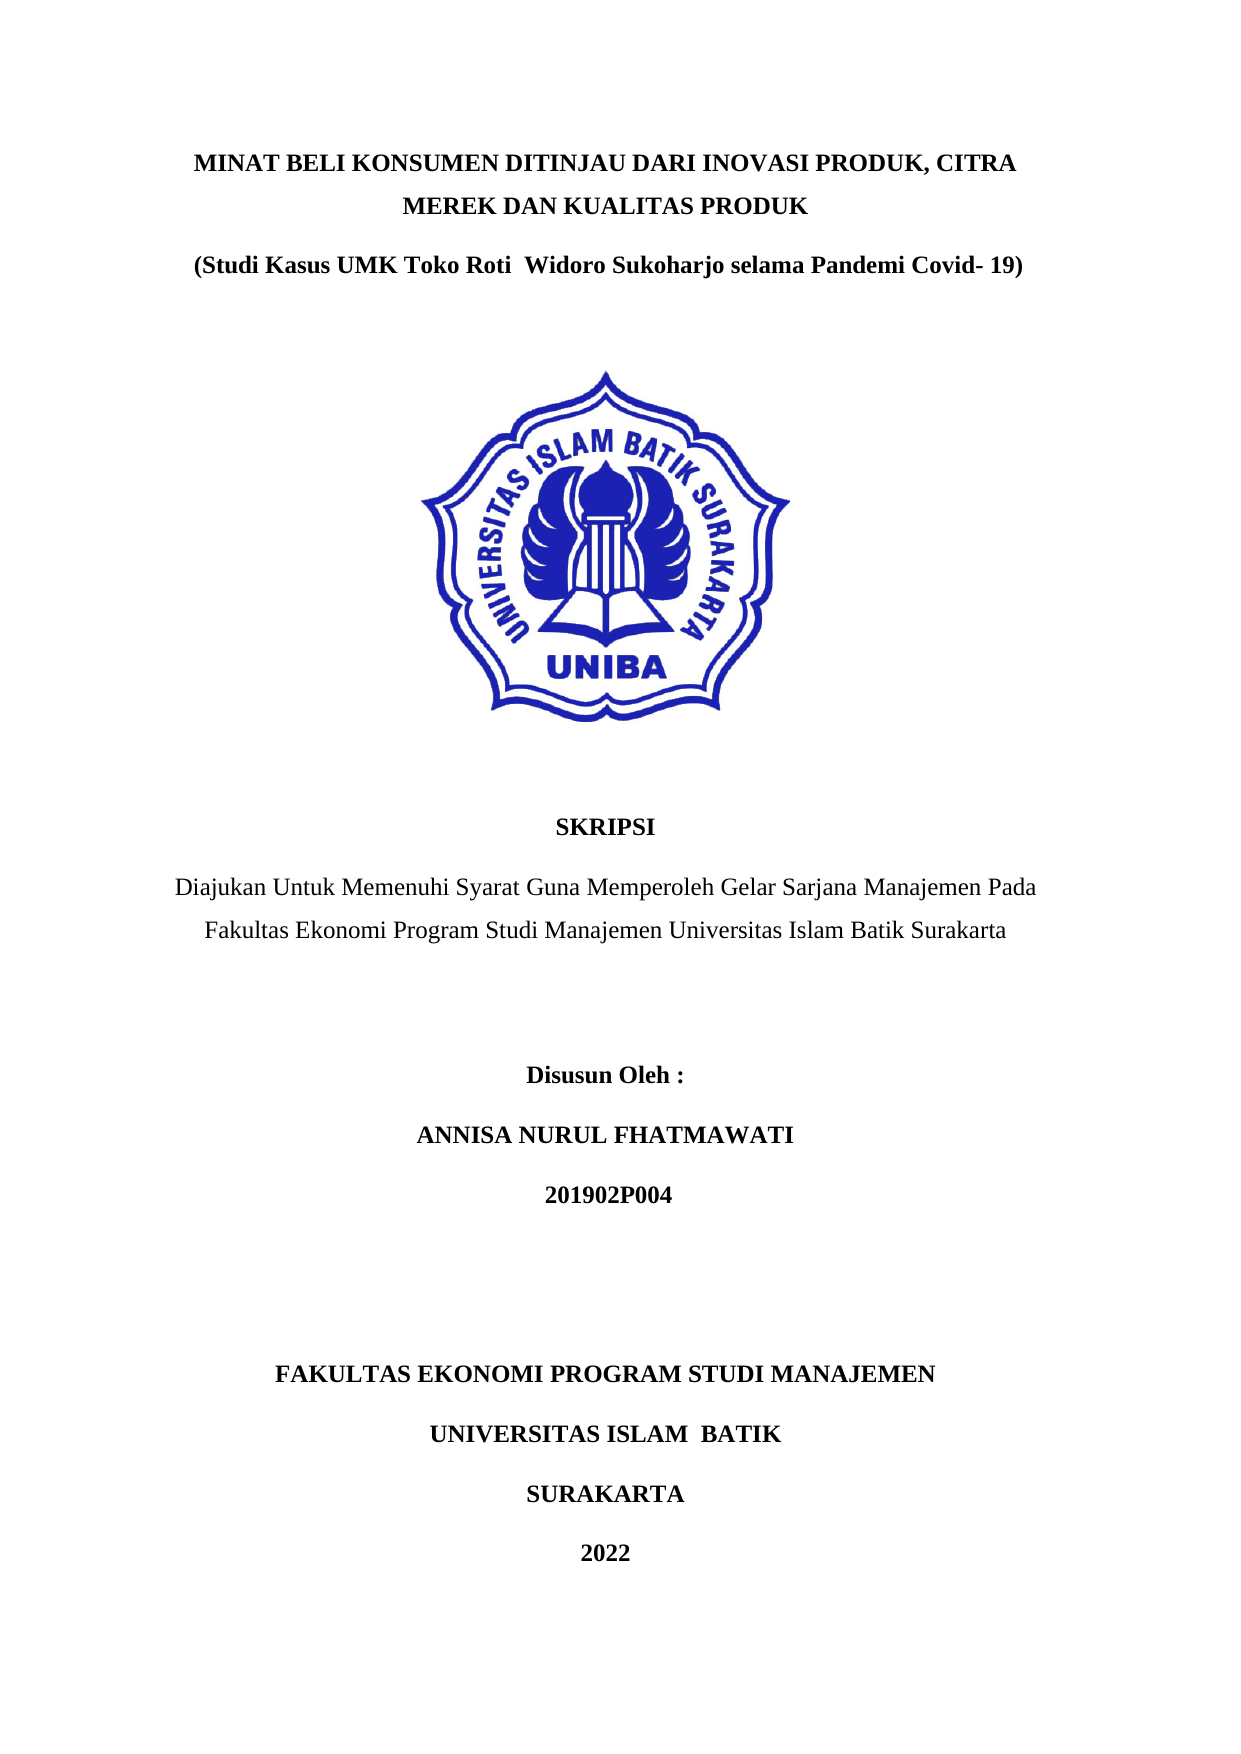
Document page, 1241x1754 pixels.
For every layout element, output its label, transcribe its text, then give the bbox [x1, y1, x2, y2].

text UNIVERSITAS ISLAM BATIK [148, 1419, 1063, 1448]
text 2022 [148, 1538, 1063, 1567]
text Diajukan Untuk Memenuhi Syarat Guna Memperoleh Gelar Sarjana Manajemen Pada Fakultas Ekonomi Program Studi Manajemen Universitas Islam Batik Surakarta [148, 872, 1063, 944]
text 201902P004 [148, 1180, 1063, 1208]
text MINAT BELI KONSUMEN DITINJAU DARI INOVASI PRODUK, CITRA MEREK DAN KUALITAS PRODUK [148, 148, 1063, 219]
text (Studi Kasus UMK Toko Roti Widoro Sukoharjo selama Pandemi Covid- 19) [148, 251, 1063, 279]
text ANNISA NURUL FHATMAWATI [148, 1120, 1063, 1149]
text FAKULTAS EKONOMI PROGRAM STUDI MANAJEMEN [148, 1359, 1063, 1388]
text SKRIPSI [148, 812, 1063, 841]
picture [420, 370, 790, 722]
text SURAKARTA [148, 1479, 1063, 1507]
text Disusun Oleh : [148, 1060, 1063, 1089]
